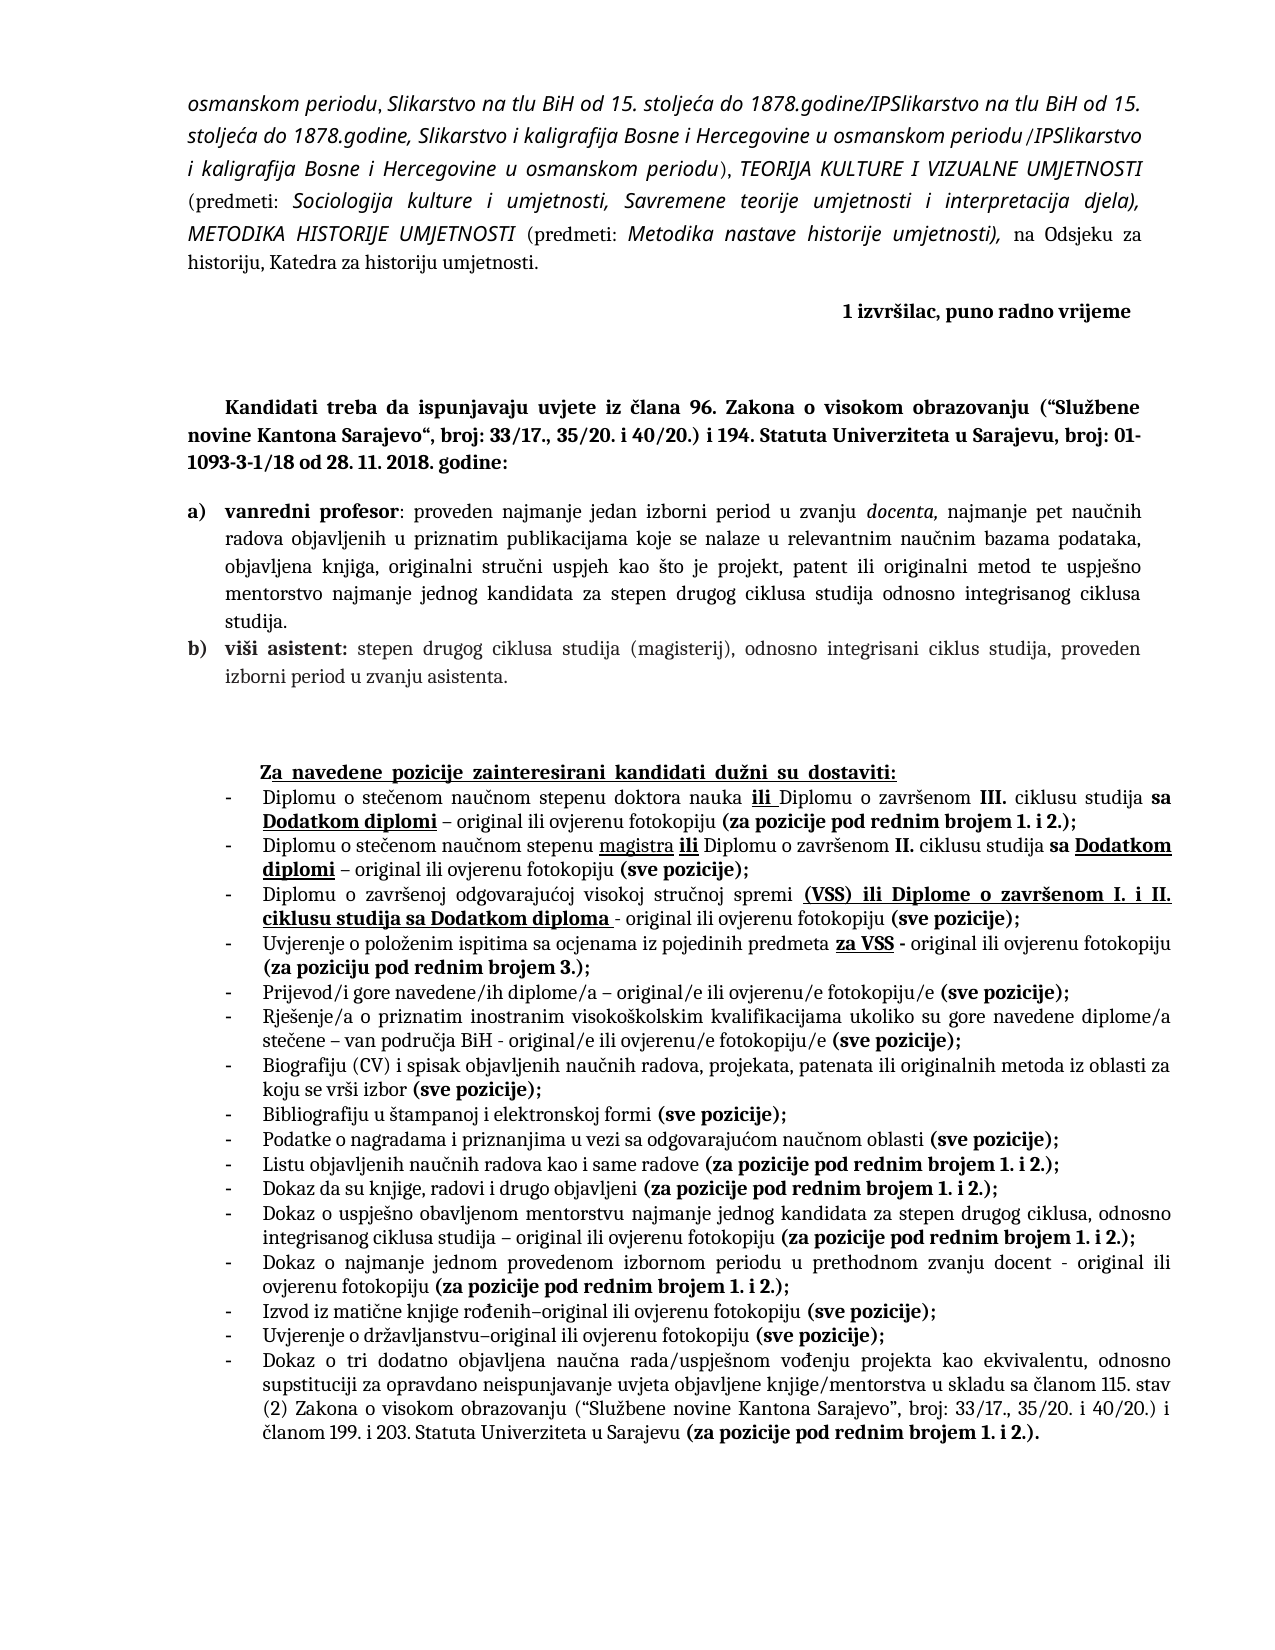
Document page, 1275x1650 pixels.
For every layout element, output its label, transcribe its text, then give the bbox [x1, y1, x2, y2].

list Izvod iz matične knjige rođenih–original ili ovjerenu fotokopiju (sve pozicije); [225, 1298, 1172, 1323]
list Listu objavljenih naučnih radova kao i same radove (za pozicije pod rednim brojem 1. i 2.); [225, 1151, 1172, 1176]
list Uvjerenje o položenim ispitima sa ocjenama iz pojedinih predmeta za VSS - original ili ovjerenu fotokopiju (za poziciju pod rednim brojem 3.); [225, 931, 1172, 979]
list Dokaz o najmanje jednom provedenom izbornom periodu u prethodnom zvanju docent - original ili ovjerenu fotokopiju (za pozicije pod rednim brojem 1. i 2.); [225, 1250, 1172, 1298]
list Diplomu o stečenom naučnom stepenu magistra ili Diplomu o završenom II. ciklusu studija sa Dodatkom diplomi – original ili ovjerenu fotokopiju (sve pozicije); [225, 833, 1172, 882]
list viši asistent: stepen drugog ciklusa studija (magisterij), odnosno integrisani ciklus studija, proveden izborni period u zvanju asistenta. [187, 637, 1142, 688]
text 1 izvršilac, puno radno vrijeme [187, 299, 1142, 323]
list Podatke o nagradama i priznanjima u vezi sa odgovarajućom naučnom oblasti (sve pozicije); [225, 1127, 1172, 1151]
text Za navedene pozicije zainteresirani kandidati dužni su dostaviti: [150, 761, 1172, 784]
list Rješenje/a o priznatim inostranim visokoškolskim kvalifikacijama ukoliko su gore navedene diplome/a stečene – van područja BiH - original/e ili ovjerenu/e fotokopiju/e (sve pozicije); [225, 1004, 1172, 1053]
list Diplomu o završenoj odgovarajućoj visokoj stručnoj spremi (VSS) ili Diplome o završenom I. i II. ciklusu studija sa Dodatkom diploma - original ili ovjerenu fotokopiju (sve pozicije); [225, 882, 1172, 931]
list Dokaz o tri dodatno objavljena naučna rada/uspješnom vođenju projekta kao ekvivalentu, odnosno supstituciji za opravdano neispunjavanje uvjeta objavljene knjige/mentorstva u skladu sa članom 115. stav (2) Zakona o visokom obrazovanju (“Službene novine Kantona Sarajevo”, broj: 33/17., 35/20. i 40/20.) i članom 199. i 203. Statuta Univerziteta u Sarajevu (za pozicije pod rednim brojem 1. i 2.). [225, 1348, 1172, 1445]
list Bibliografiju u štampanoj i elektronskoj formi (sve pozicije); [225, 1102, 1172, 1127]
list Dokaz o uspješno obavljenom mentorstvu najmanje jednog kandidata za stepen drugog ciklusa, odnosno integrisanog ciklusa studija – original ili ovjerenu fotokopiju (za pozicije pod rednim brojem 1. i 2.); [225, 1201, 1172, 1250]
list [150, 89, 1142, 275]
list Dokaz da su knjige, radovi i drugo objavljeni (za pozicije pod rednim brojem 1. i 2.); [225, 1176, 1172, 1201]
text Kandidati treba da ispunjavaju uvjete iz člana 96. Zakona o visokom obrazovanju (“Službene novine Kantona Sarajevo“, broj: 33/17., 35/20. i 40/20.) i 194. Statuta Univerziteta u Sarajevu, broj: 01-1093-3-1/18 od 28. 11. 2018. godine: [187, 396, 1142, 475]
list Prijevod/i gore navedene/ih diplome/a – original/e ili ovjerenu/e fotokopiju/e (sve pozicije); [225, 979, 1172, 1004]
list vanredni profesor: proveden najmanje jedan izborni period u zvanju docenta, najmanje pet naučnih radova objavljenih u priznatim publikacijama koje se nalaze u relevantnim naučnim bazama podataka, objavljena knjiga, originalni stručni uspjeh kao što je projekt, patent ili originalni metod te uspješno mentorstvo najmanje jednog kandidata za stepen drugog ciklusa studija odnosno integrisanog ciklusa studija. [187, 499, 1142, 633]
list Biografiju (CV) i spisak objavljenih naučnih radova, projekata, patenata ili originalnih metoda iz oblasti za koju se vrši izbor (sve pozicije); [225, 1053, 1172, 1102]
list Diplomu o stečenom naučnom stepenu doktora nauka ili Diplomu o završenom III. ciklusu studija sa Dodatkom diplomi – original ili ovjerenu fotokopiju (za pozicije pod rednim brojem 1. i 2.); [225, 784, 1172, 833]
list Uvjerenje o državljanstvu–original ili ovjerenu fotokopiju (sve pozicije); [225, 1323, 1172, 1348]
